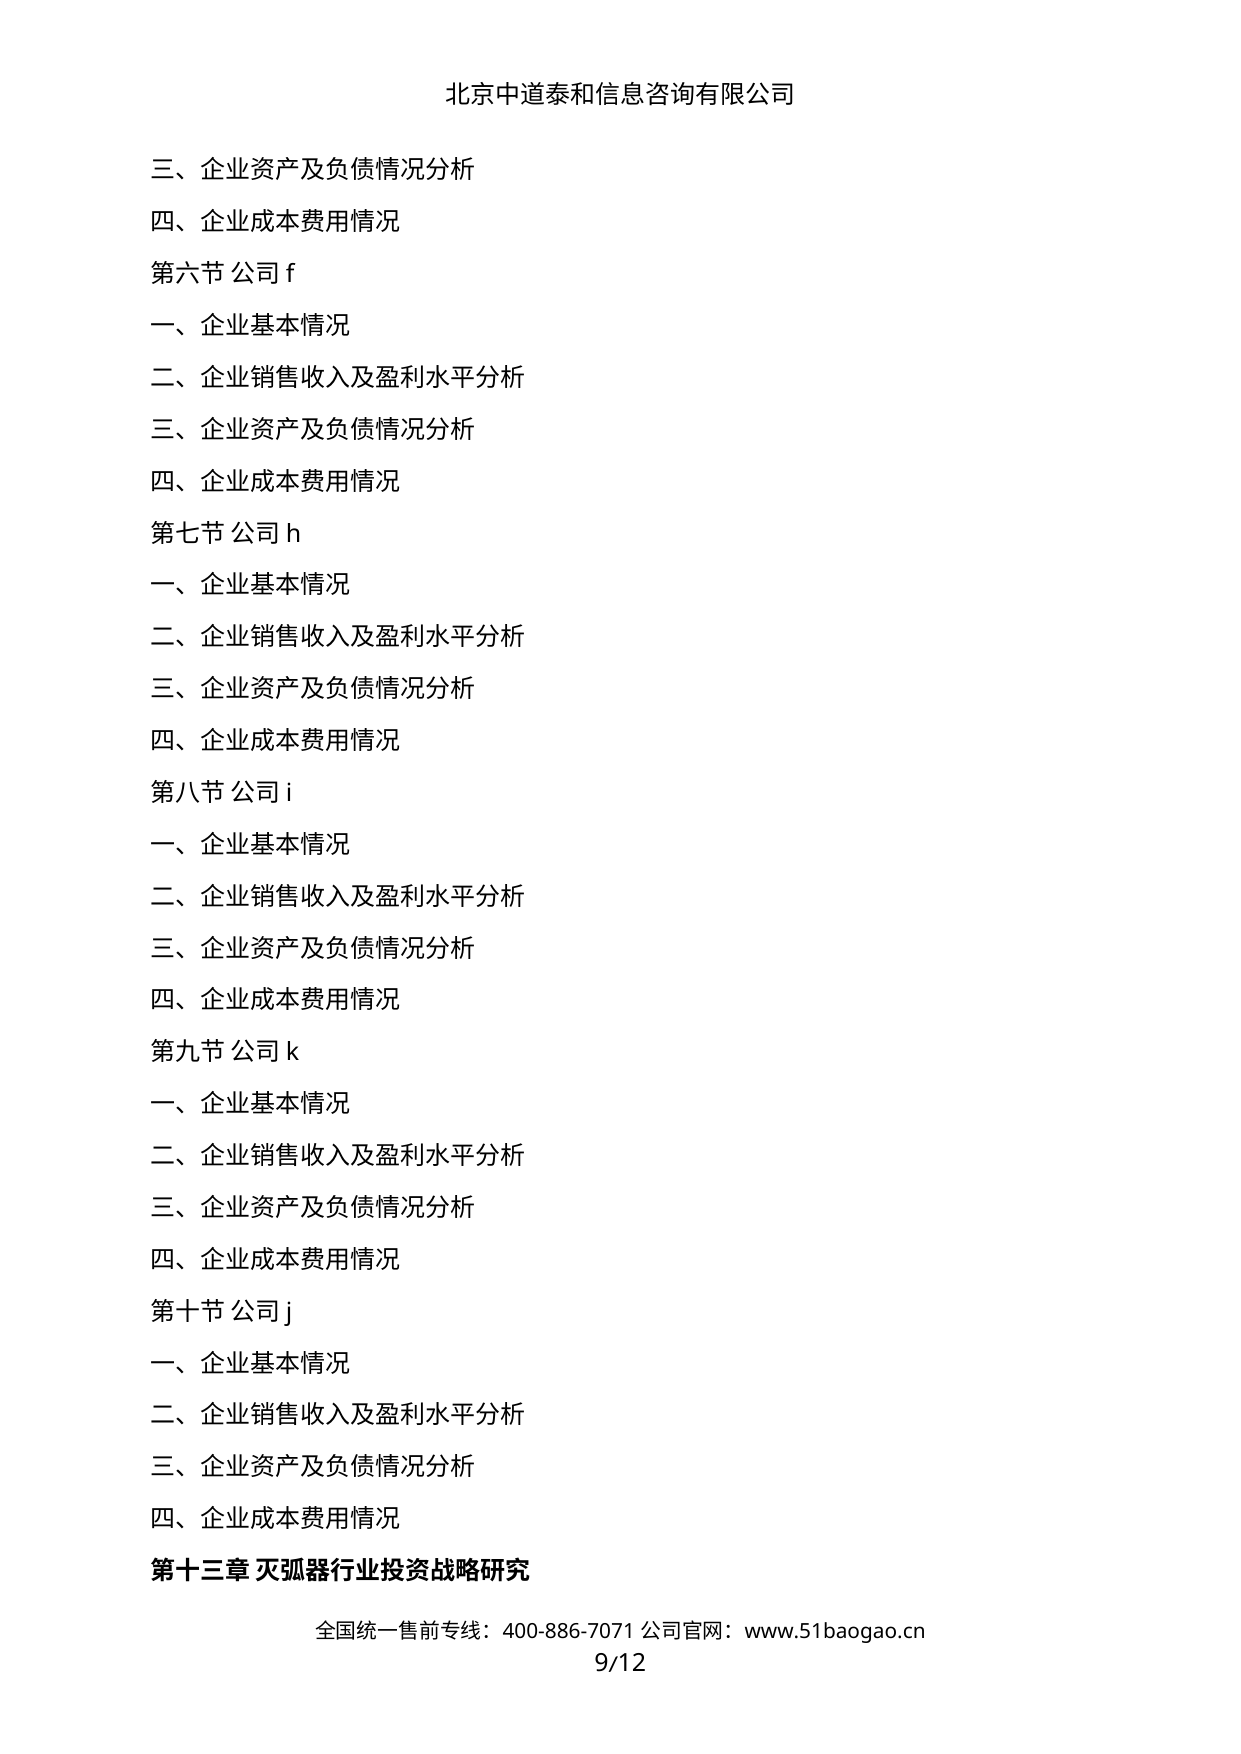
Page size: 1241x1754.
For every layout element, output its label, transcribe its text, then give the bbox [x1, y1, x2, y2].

text 三、企业资产及负债情况分析 [150, 1187, 1090, 1224]
text 二、企业销售收入及盈利水平分析 [150, 617, 1090, 653]
text 第七节 公司h [150, 513, 1090, 549]
text 二、企业销售收入及盈利水平分析 [150, 1136, 1090, 1172]
text 三、企业资产及负债情况分析 [150, 409, 1090, 446]
text 四、企业成本费用情况 [150, 1499, 1090, 1535]
text 第十节 公司j [150, 1291, 1090, 1327]
text 一、企业基本情况 [150, 306, 1090, 342]
text 三、企业资产及负债情况分析 [150, 928, 1090, 964]
text 第九节 公司k [150, 1032, 1090, 1068]
text 一、企业基本情况 [150, 565, 1090, 601]
text 二、企业销售收入及盈利水平分析 [150, 876, 1090, 912]
text 四、企业成本费用情况 [150, 461, 1090, 497]
text 一、企业基本情况 [150, 824, 1090, 861]
text 第十三章 灭弧器行业投资战略研究 [150, 1551, 1090, 1587]
text 四、企业成本费用情况 [150, 980, 1090, 1016]
text 三、企业资产及负债情况分析 [150, 150, 1090, 186]
text 第八节 公司i [150, 772, 1090, 809]
text 一、企业基本情况 [150, 1343, 1090, 1379]
text 二、企业销售收入及盈利水平分析 [150, 1395, 1090, 1431]
text 四、企业成本费用情况 [150, 721, 1090, 757]
text 第六节 公司f [150, 254, 1090, 290]
text 一、企业基本情况 [150, 1084, 1090, 1120]
text 四、企业成本费用情况 [150, 1239, 1090, 1276]
text 四、企业成本费用情况 [150, 202, 1090, 238]
text 三、企业资产及负债情况分析 [150, 1447, 1090, 1483]
text 三、企业资产及负债情况分析 [150, 669, 1090, 705]
text 二、企业销售收入及盈利水平分析 [150, 357, 1090, 394]
